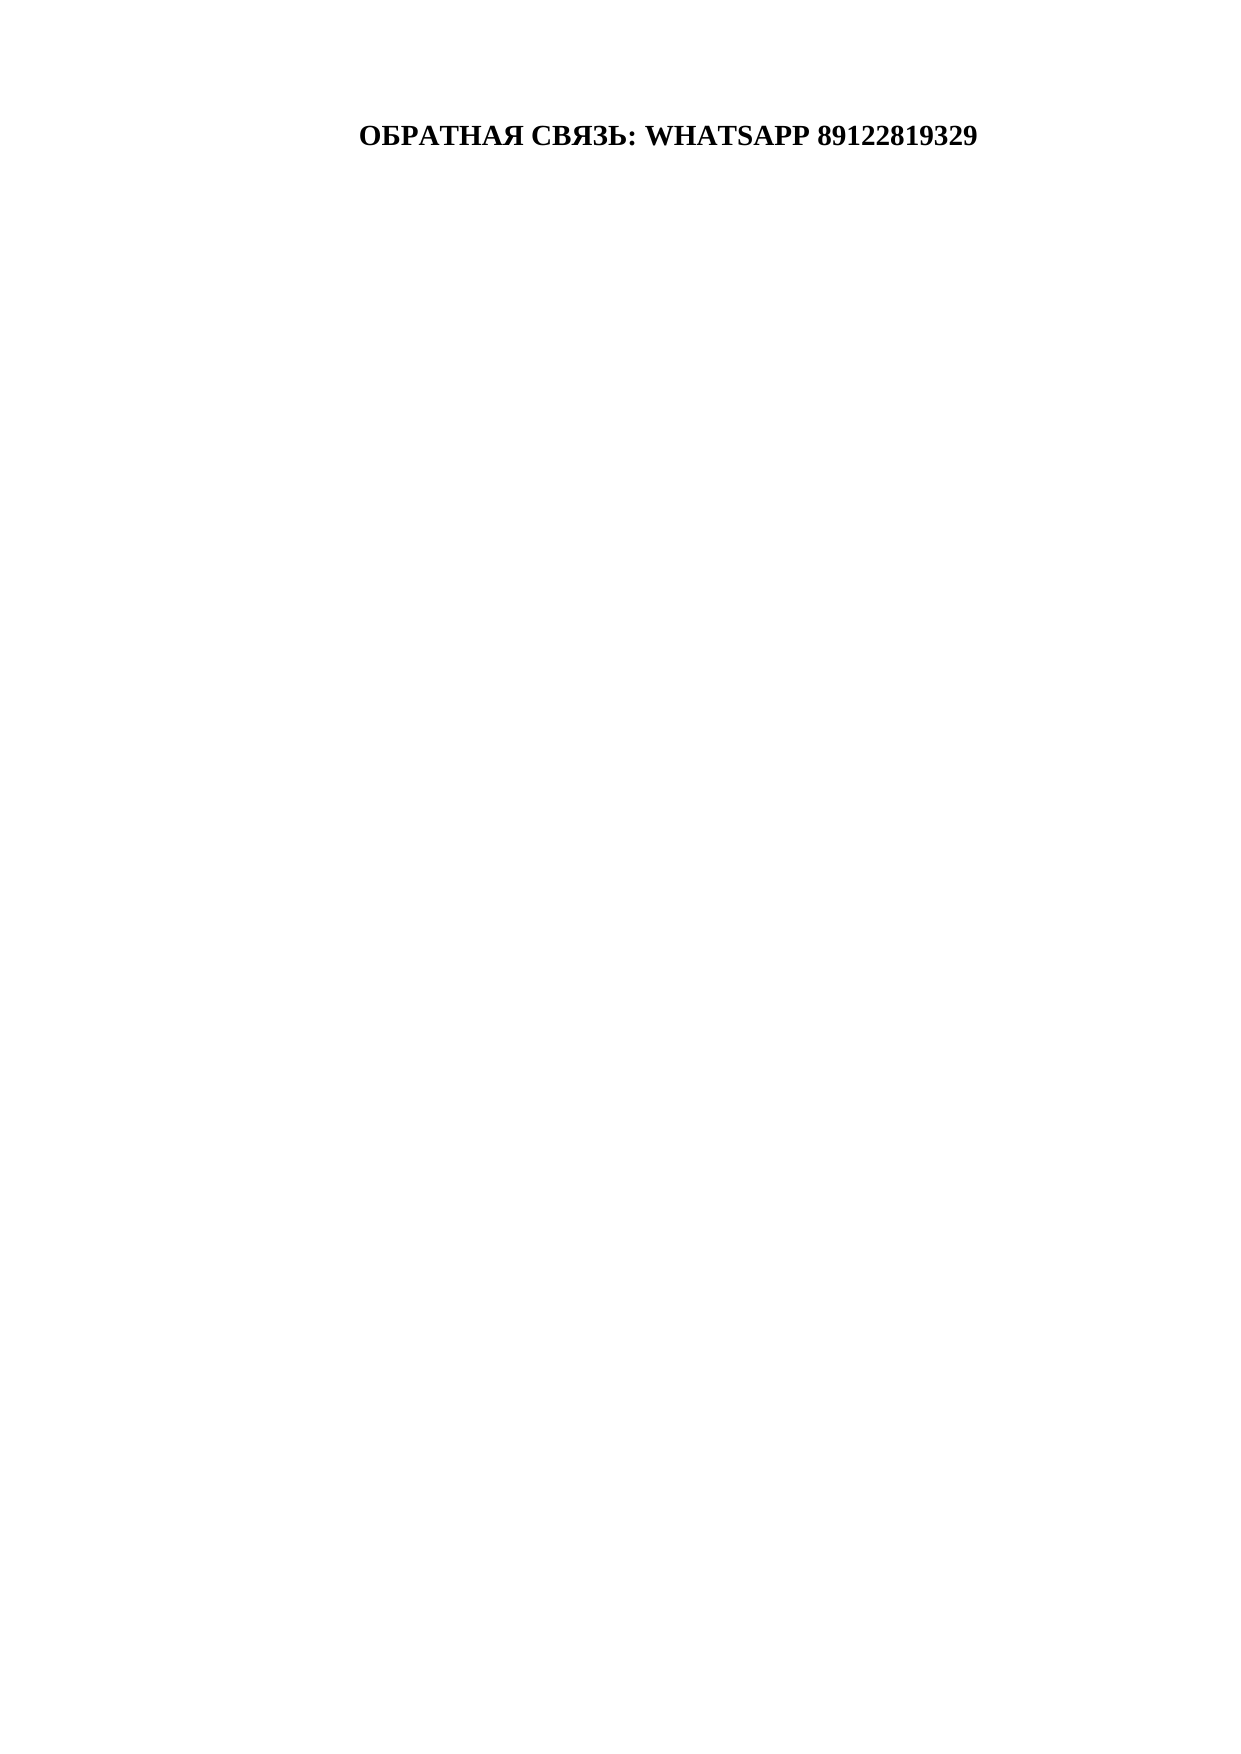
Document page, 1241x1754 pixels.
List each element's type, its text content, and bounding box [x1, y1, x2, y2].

text ОБРАТНАЯ СВЯЗЬ: WHATSAPP 89122819329 [177, 118, 1152, 152]
